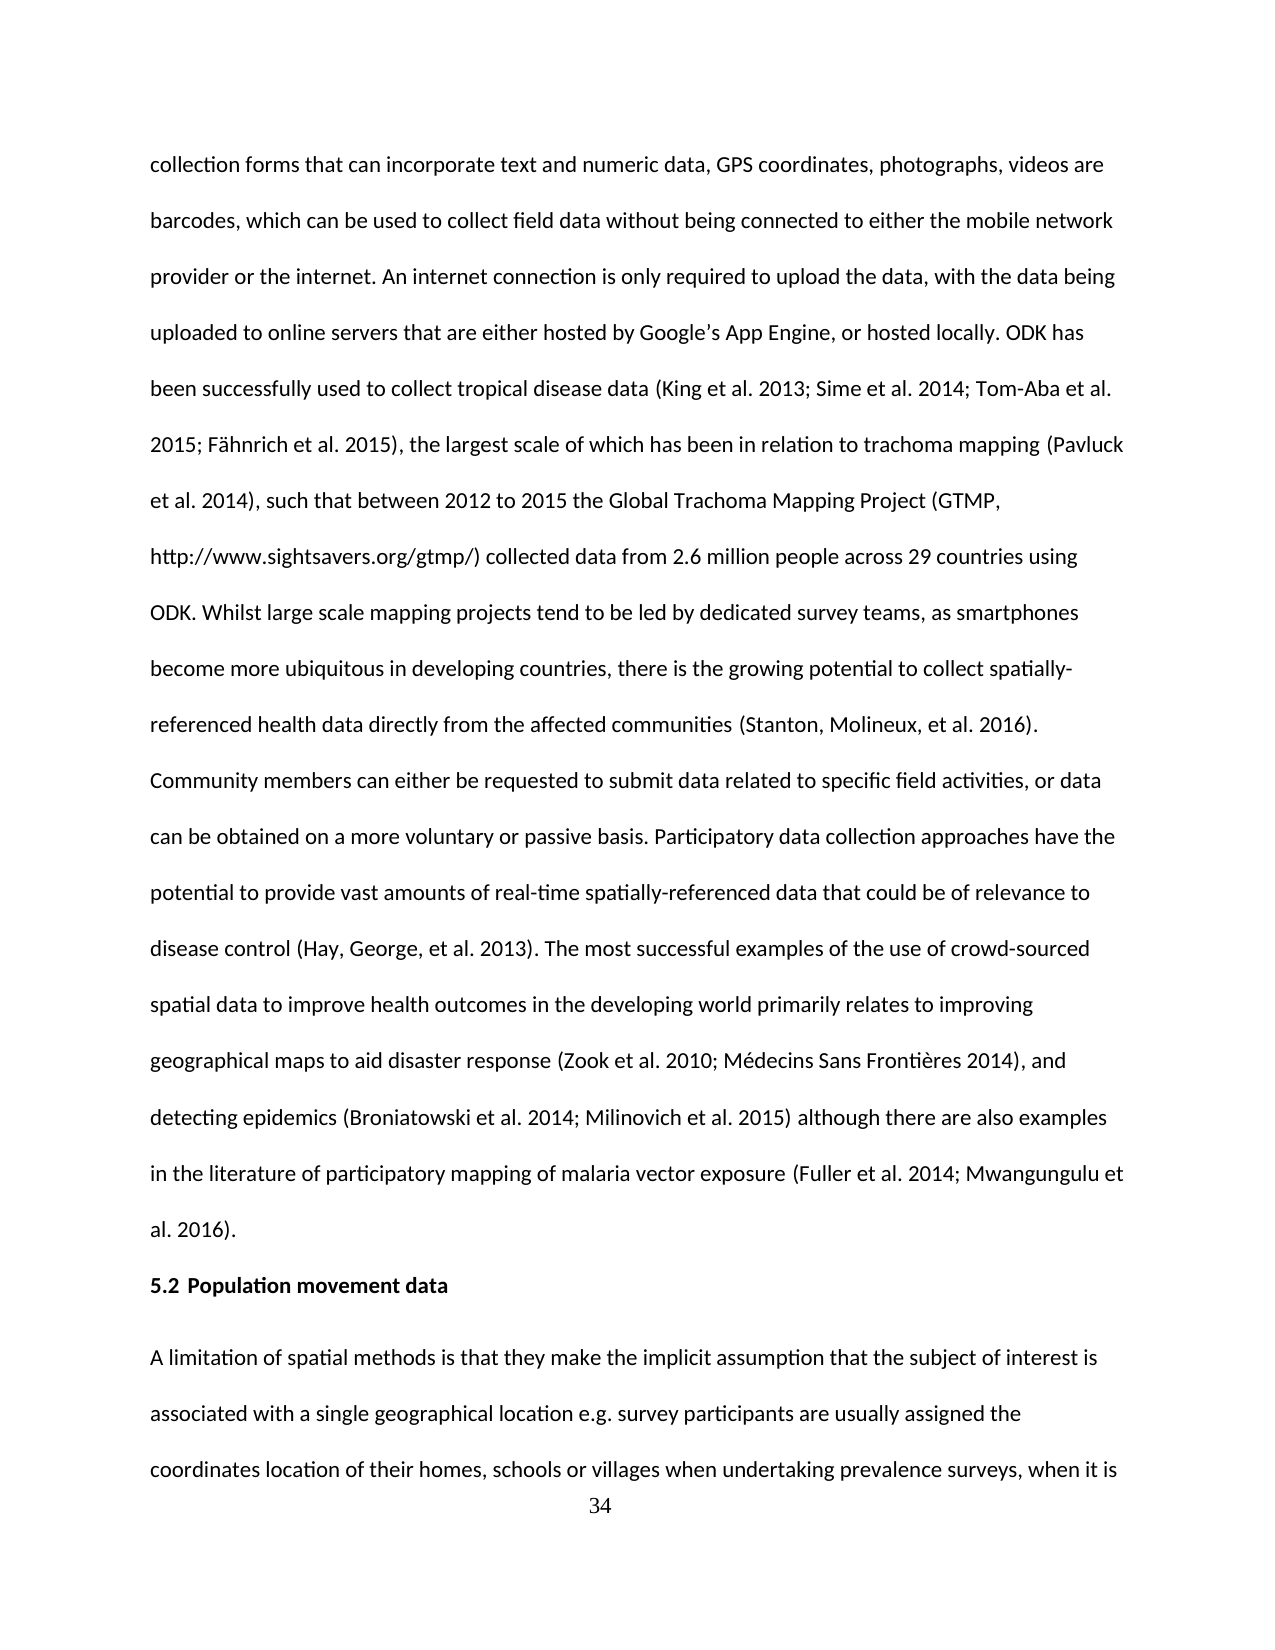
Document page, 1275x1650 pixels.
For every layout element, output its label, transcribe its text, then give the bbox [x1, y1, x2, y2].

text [150, 150, 1125, 1243]
list Population movement data [150, 1271, 1125, 1299]
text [150, 1343, 1125, 1484]
